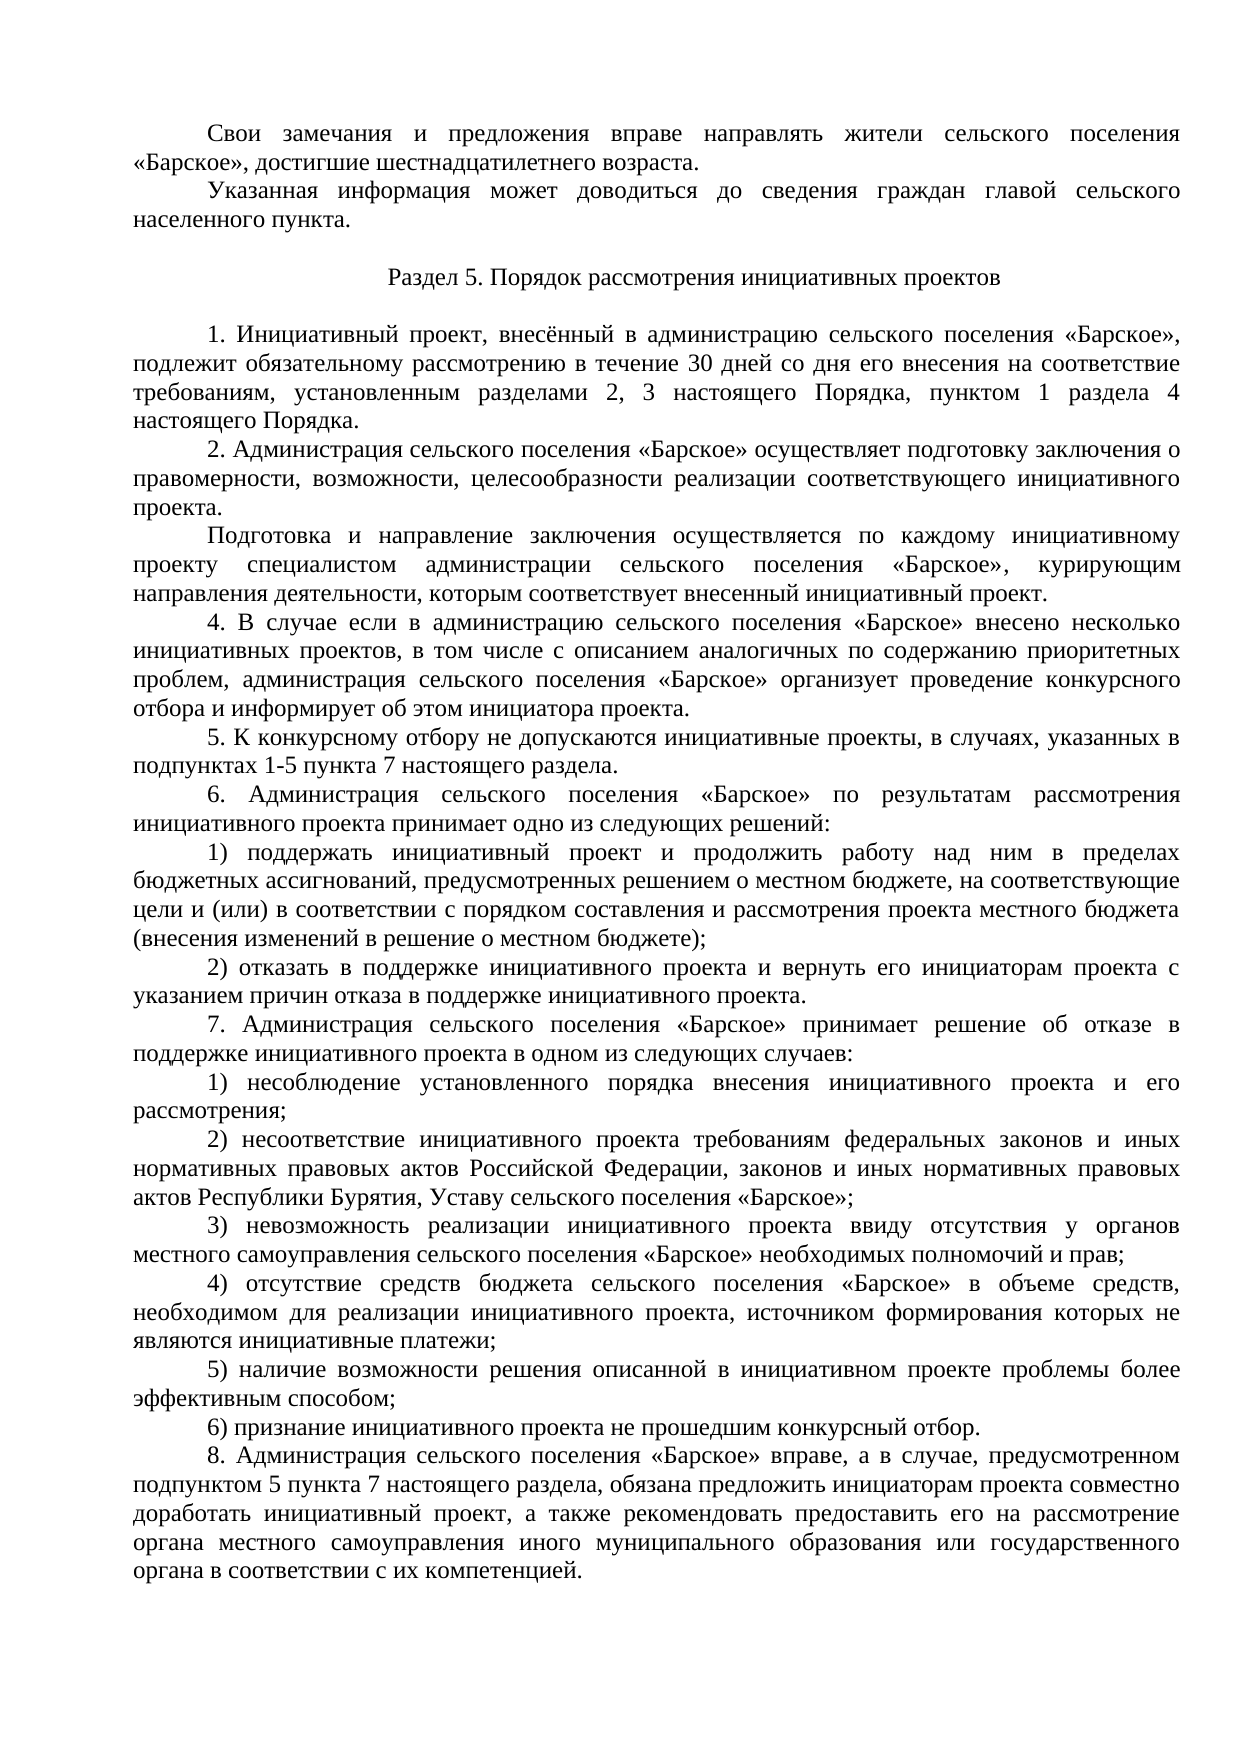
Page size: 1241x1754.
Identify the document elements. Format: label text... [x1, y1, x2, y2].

text 2) несоответствие инициативного проекта требованиям федеральных законов и иных нормативных правовых актов Российской Федерации, законов и иных нормативных правовых актов Республики Бурятия, Уставу сельского поселения «Барское»; [133, 1124, 1181, 1211]
text 6. Администрация сельского поселения «Барское» по результатам рассмотрения инициативного проекта принимает одно из следующих решений: [133, 779, 1181, 837]
text Раздел 5. Порядок рассмотрения инициативных проектов [133, 262, 1181, 291]
text 2) отказать в поддержке инициативного проекта и вернуть его инициаторам проекта с указанием причин отказа в поддержке инициативного проекта. [133, 952, 1181, 1009]
text Свои замечания и предложения вправе направлять жители сельского поселения «Барское», достигшие шестнадцатилетнего возраста. [133, 118, 1181, 176]
text 1) поддержать инициативный проект и продолжить работу над ним в пределах бюджетных ассигнований, предусмотренных решением о местном бюджете, на соответствующие цели и (или) в соответствии с порядком составления и рассмотрения проекта местного бюджета (внесения изменений в решение о местном бюджете); [133, 837, 1181, 952]
text Указанная информация может доводиться до сведения граждан главой сельского населенного пункта. [133, 176, 1181, 233]
text 1. Инициативный проект, внесённый в администрацию сельского поселения «Барское», подлежит обязательному рассмотрению в течение 30 дней со дня его внесения на соответствие требованиям, установленным разделами 2, 3 настоящего Порядка, пунктом 1 раздела 4 настоящего Порядка. [133, 319, 1181, 434]
text 5) наличие возможности решения описанной в инициативном проекте проблемы более эффективным способом; [133, 1354, 1181, 1412]
text 1) несоблюдение установленного порядка внесения инициативного проекта и его рассмотрения; [133, 1067, 1181, 1124]
text 7. Администрация сельского поселения «Барское» принимает решение об отказе в поддержке инициативного проекта в одном из следующих случаев: [133, 1009, 1181, 1067]
text Подготовка и направление заключения осуществляется по каждому инициативному проекту специалистом администрации сельского поселения «Барское», курирующим направления деятельности, которым соответствует внесенный инициативный проект. [133, 521, 1181, 607]
text 5. К конкурсному отбору не допускаются инициативные проекты, в случаях, указанных в подпунктах 1-5 пункта 7 настоящего раздела. [133, 722, 1181, 779]
text 2. Администрация сельского поселения «Барское» осуществляет подготовку заключения о правомерности, возможности, целесообразности реализации соответствующего инициативного проекта. [133, 434, 1181, 521]
text 4) отсутствие средств бюджета сельского поселения «Барское» в объеме средств, необходимом для реализации инициативного проекта, источником формирования которых не являются инициативные платежи; [133, 1268, 1181, 1354]
text 6) признание инициативного проекта не прошедшим конкурсный отбор. [133, 1412, 1181, 1441]
text 3) невозможность реализации инициативного проекта ввиду отсутствия у органов местного самоуправления сельского поселения «Барское» необходимых полномочий и прав; [133, 1211, 1181, 1268]
text 4. В случае если в администрацию сельского поселения «Барское» внесено несколько инициативных проектов, в том числе с описанием аналогичных по содержанию приоритетных проблем, администрация сельского поселения «Барское» организует проведение конкурсного отбора и информирует об этом инициатора проекта. [133, 607, 1181, 722]
text 8. Администрация сельского поселения «Барское» вправе, а в случае, предусмотренном подпунктом 5 пункта 7 настоящего раздела, обязана предложить инициаторам проекта совместно доработать инициативный проект, а также рекомендовать предоставить его на рассмотрение органа местного самоуправления иного муниципального образования или государственного органа в соответствии с их компетенцией. [133, 1441, 1181, 1584]
